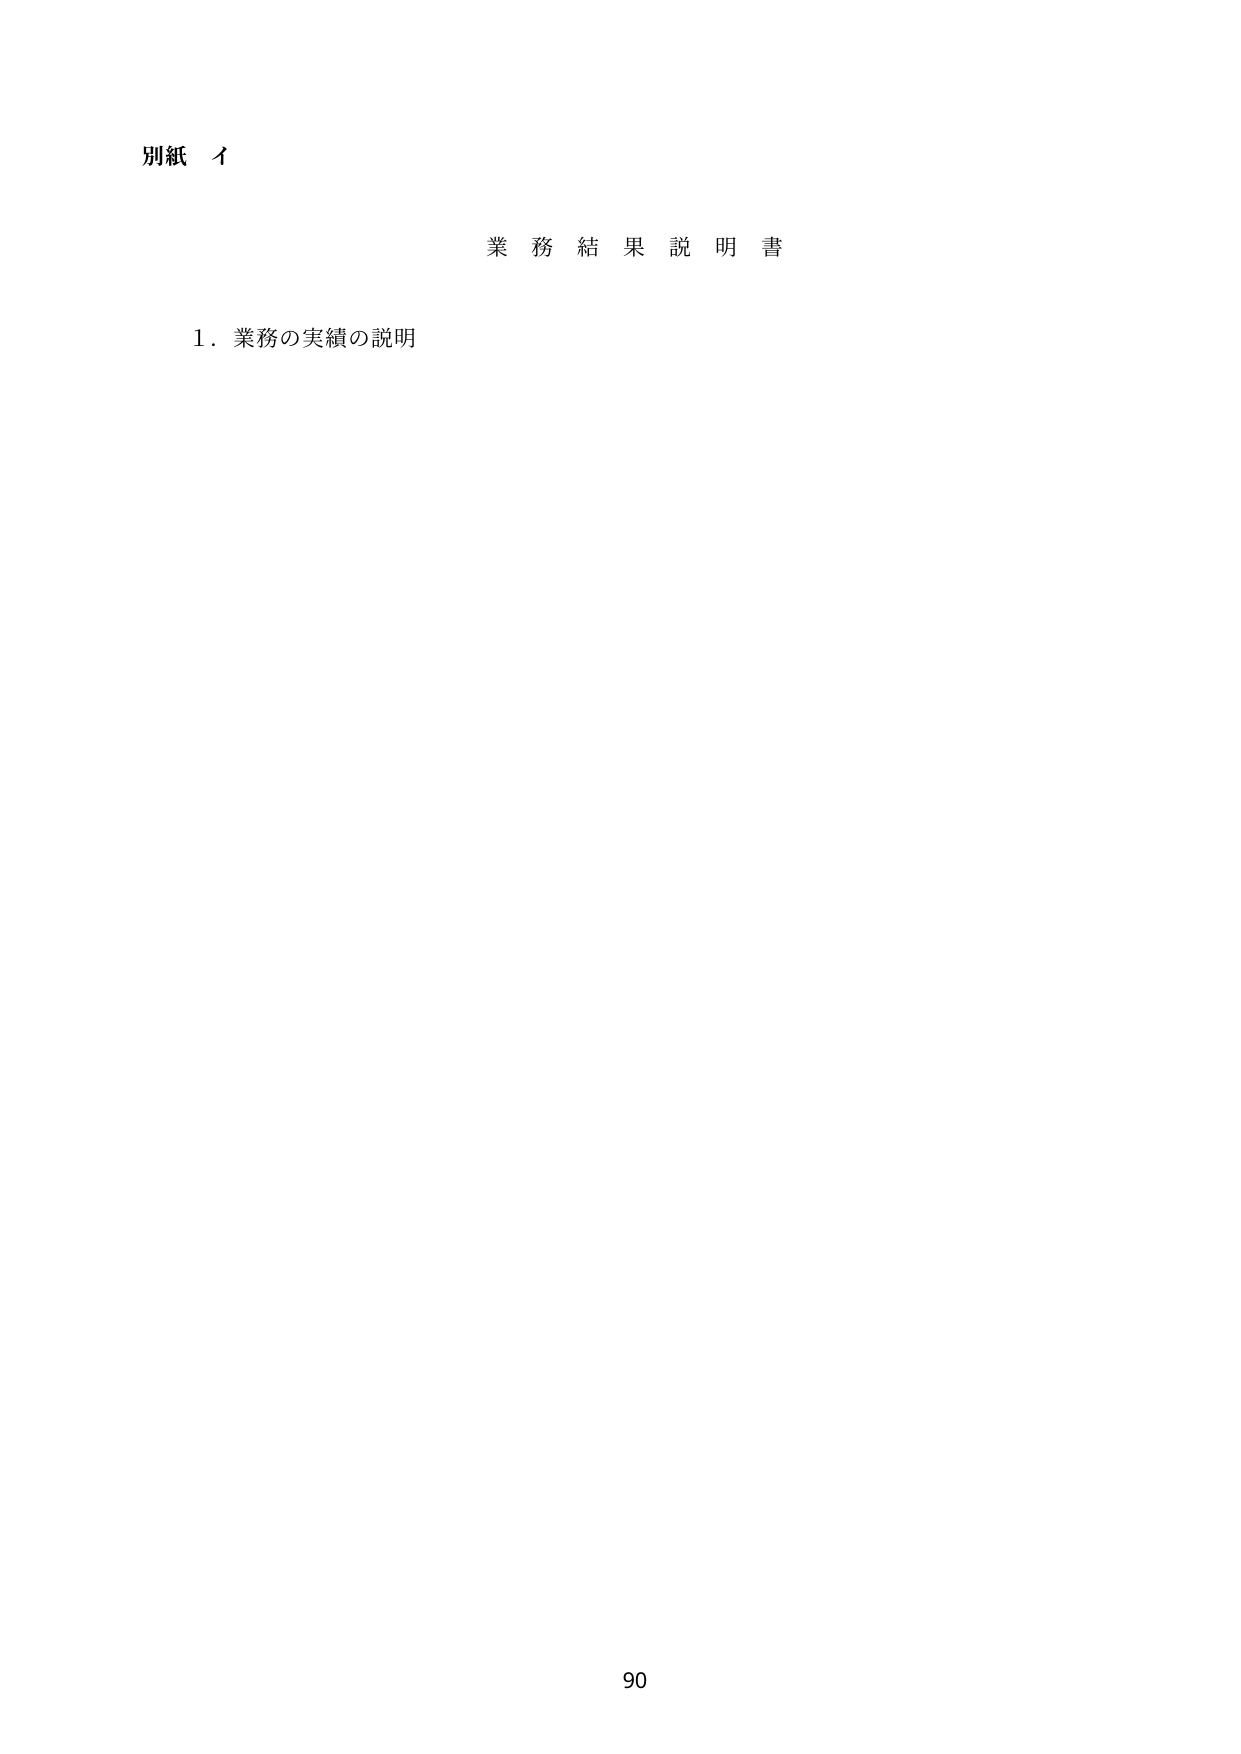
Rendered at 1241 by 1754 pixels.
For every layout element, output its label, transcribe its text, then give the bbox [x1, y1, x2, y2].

text 業 務 結 果 説 明 書 [119, 216, 1150, 277]
text １．業務の実績の説明 [119, 307, 1150, 367]
text 別紙 イ [119, 125, 1150, 186]
